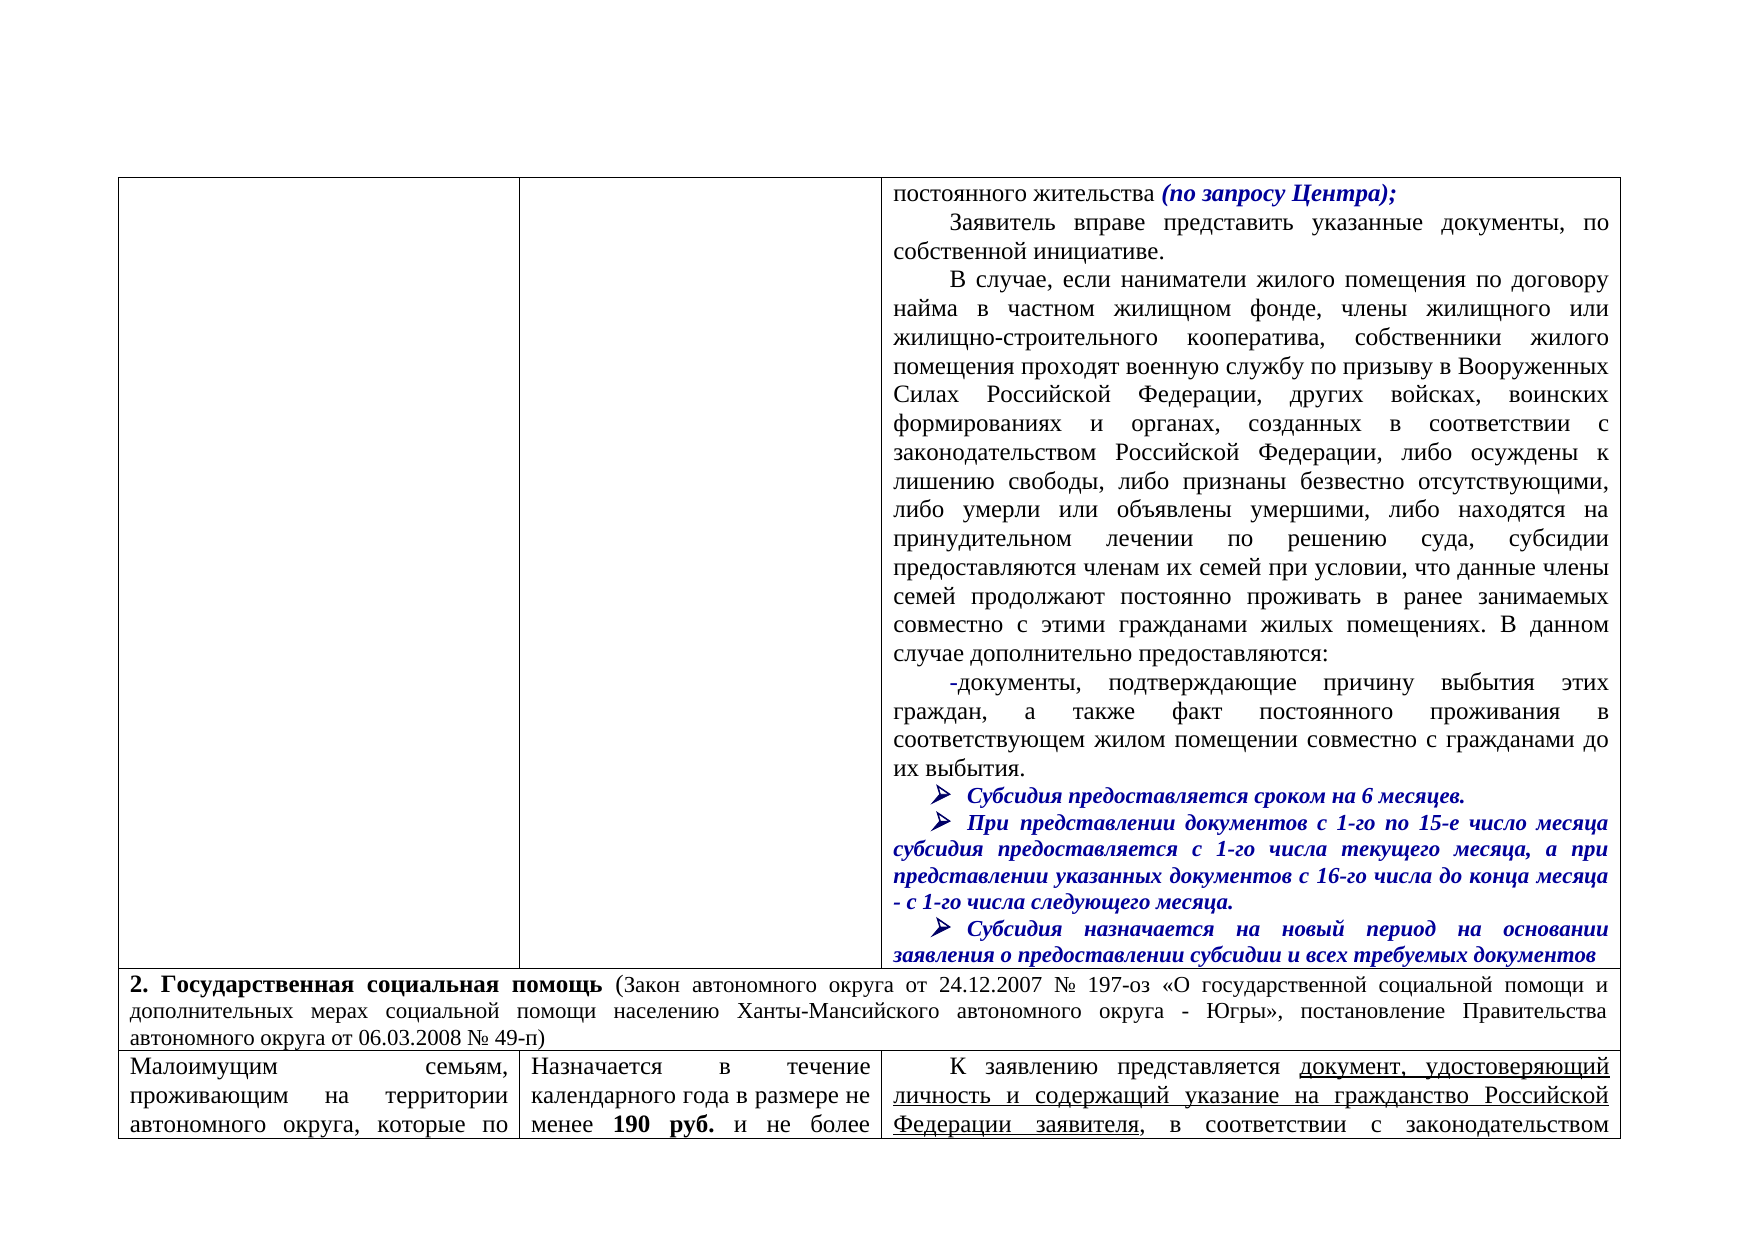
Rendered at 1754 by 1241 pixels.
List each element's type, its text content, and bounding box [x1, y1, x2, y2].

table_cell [882, 1051, 1620, 1137]
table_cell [520, 178, 881, 968]
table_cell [119, 178, 519, 968]
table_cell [882, 178, 1620, 968]
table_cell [119, 1051, 519, 1137]
table_cell 2. Государственная социальная помощь (Закон автономного округа от 24.12.2007 № 197-оз «О государственной социальной помощи и дополнительных мерах социальной помощи населению Ханты-Мансийского автономного округа - Югры», постановление Правительства автономного округа от 06.03.2008 № 49-п) [119, 969, 1620, 1050]
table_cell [520, 1051, 881, 1137]
